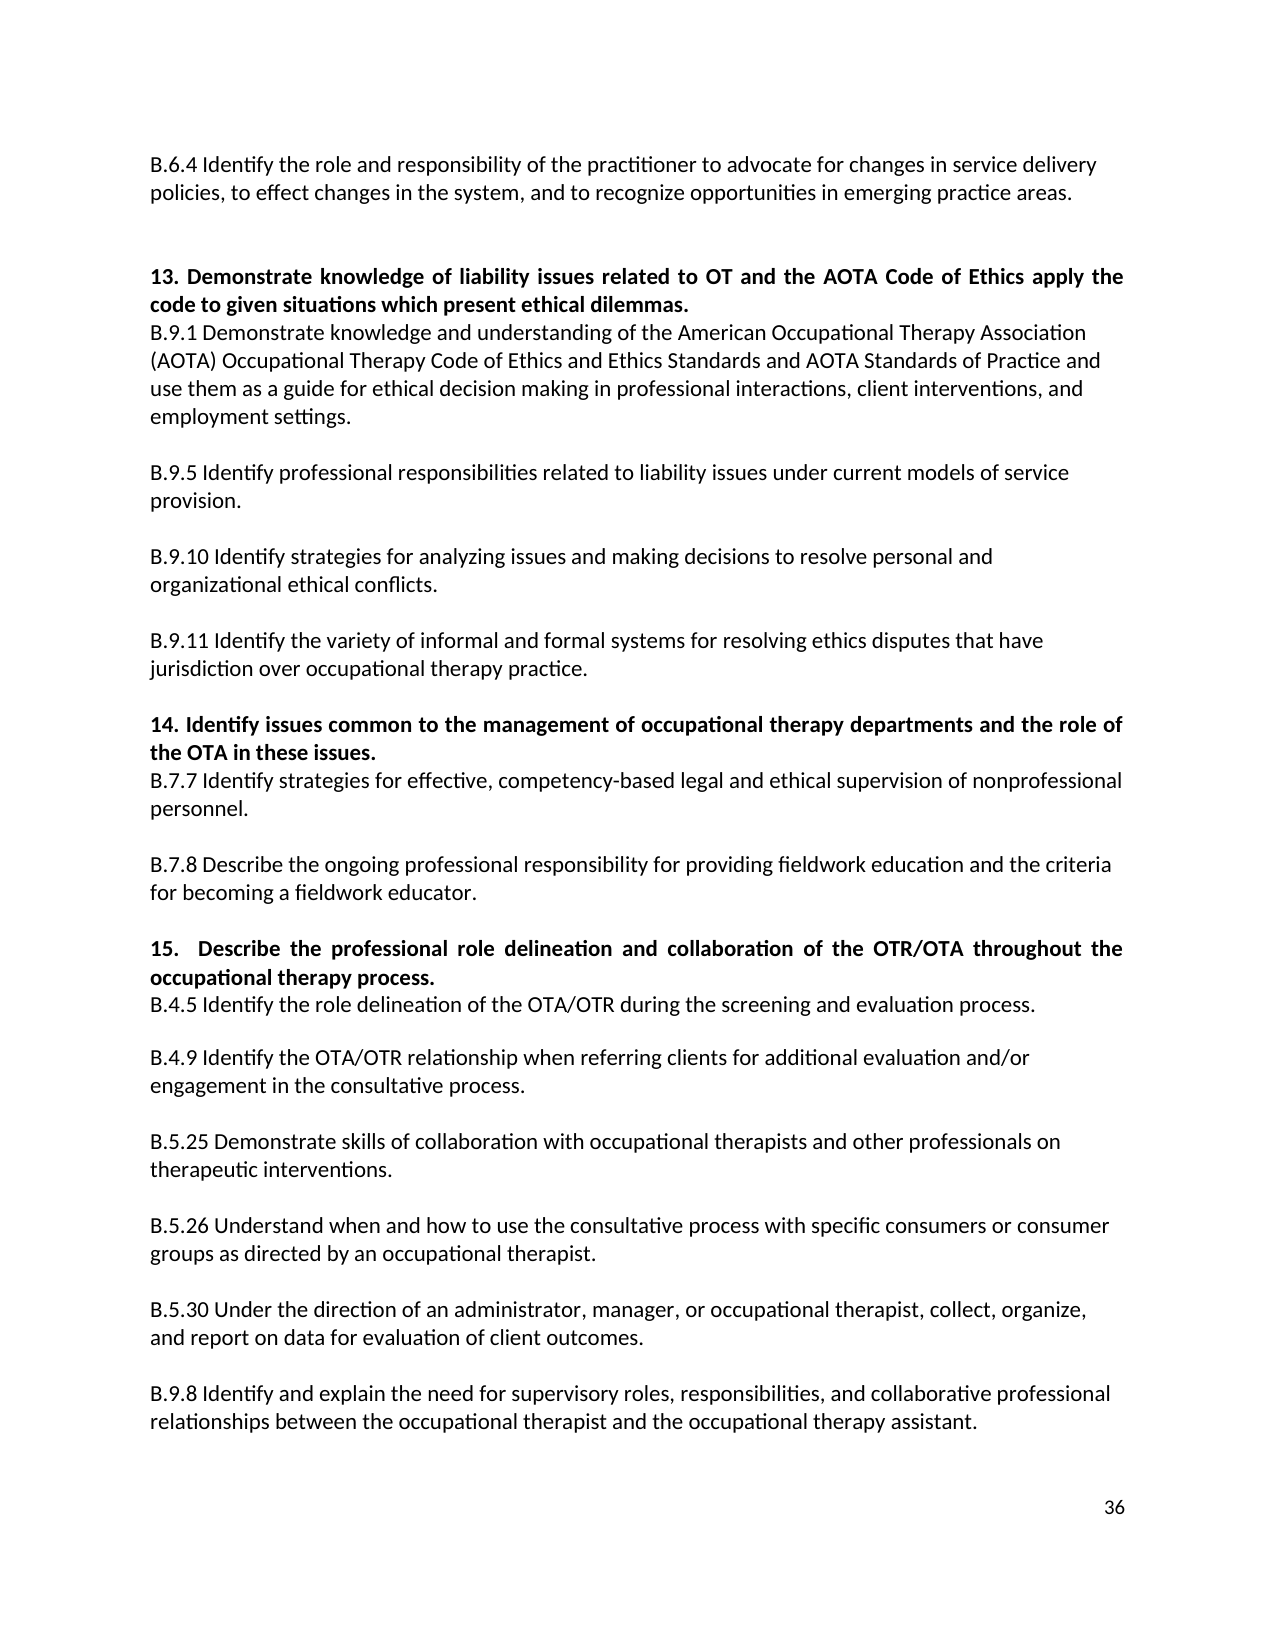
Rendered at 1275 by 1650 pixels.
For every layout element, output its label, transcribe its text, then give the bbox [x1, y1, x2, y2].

text B.7.8 Describe the ongoing professional responsibility for providing fieldwork education and the criteria for becoming a fieldwork educator. [150, 851, 1125, 907]
text engagement in the consultative process. [150, 1071, 1125, 1099]
text 15. Describe the professional role delineation and collaboration of the OTR/OTA throughout the occupational therapy process. [150, 934, 1125, 991]
text B.7.7 Identify strategies for effective, competency-based legal and ethical supervision of nonprofessional personnel. [150, 766, 1125, 822]
text B.9.8 Identify and explain the need for supervisory roles, responsibilities, and collaborative professional relationships between the occupational therapist and the occupational therapy assistant. [150, 1379, 1125, 1435]
text B.9.10 Identify strategies for analyzing issues and making decisions to resolve personal and organizational ethical conflicts. [150, 542, 1125, 598]
text 13. Demonstrate knowledge of liability issues related to OT and the AOTA Code of Ethics apply the code to given situations which present ethical dilemmas. [150, 262, 1125, 318]
text B.9.1 Demonstrate knowledge and understanding of the American Occupational Therapy Association (AOTA) Occupational Therapy Code of Ethics and Ethics Standards and AOTA Standards of Practice and use them as a guide for ethical decision making in professional interactions, client interventions, and employment settings. [150, 318, 1125, 430]
text B.6.4 Identify the role and responsibility of the practitioner to advocate for changes in service delivery policies, to effect changes in the system, and to recognize opportunities in emerging practice areas. [150, 150, 1125, 206]
text B.5.25 Demonstrate skills of collaboration with occupational therapists and other professionals on therapeutic interventions. [150, 1127, 1125, 1183]
text B.4.5 Identify the role delineation of the OTA/OTR during the screening and evaluation process. [150, 991, 1125, 1019]
text B.9.11 Identify the variety of informal and formal systems for resolving ethics disputes that have jurisdiction over occupational therapy practice. [150, 626, 1125, 682]
text B.5.30 Under the direction of an administrator, manager, or occupational therapist, collect, organize, and report on data for evaluation of client outcomes. [150, 1295, 1125, 1351]
text 14. Identify issues common to the management of occupational therapy departments and the role of the OTA in these issues. [150, 710, 1125, 766]
text B.9.5 Identify professional responsibilities related to liability issues under current models of service provision. [150, 458, 1125, 514]
text B.5.26 Understand when and how to use the consultative process with specific consumers or consumer groups as directed by an occupational therapist. [150, 1211, 1125, 1267]
text B.4.9 Identify the OTA/OTR relationship when referring clients for additional evaluation and/or [150, 1043, 1125, 1071]
